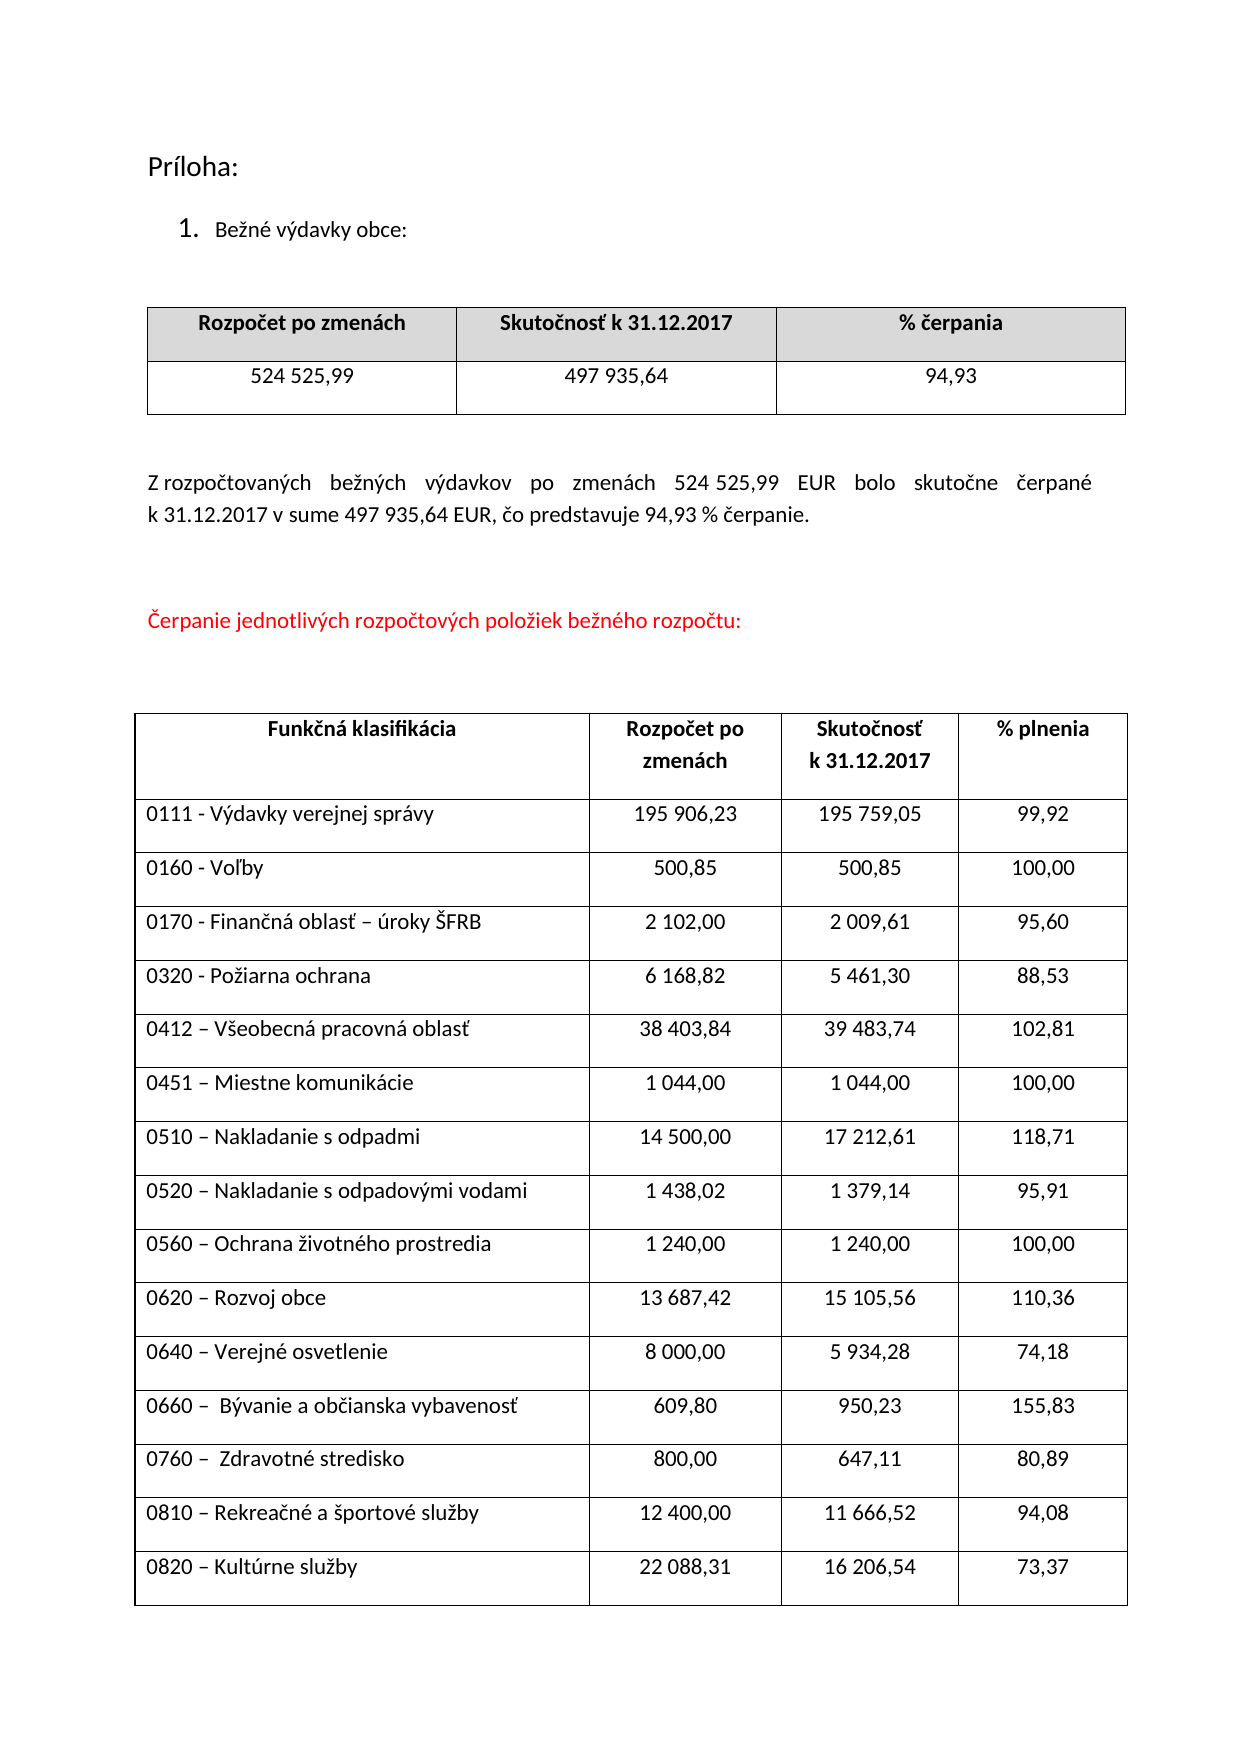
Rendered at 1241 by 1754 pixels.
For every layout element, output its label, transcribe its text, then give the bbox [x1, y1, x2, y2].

table_cell 38 403,84 [590, 1015, 781, 1067]
table_cell 12 400,00 [590, 1498, 781, 1551]
table_cell 0412 – Všeobecná pracovná oblasť [136, 1015, 589, 1067]
table_cell 0640 – Verejné osvetlenie [136, 1337, 589, 1390]
list Bežné výdavky obce: [177, 209, 1093, 245]
table_cell 110,36 [959, 1283, 1127, 1336]
table_cell 1 044,00 [782, 1068, 958, 1121]
table_cell 13 687,42 [590, 1283, 781, 1336]
table_cell 155,83 [959, 1391, 1127, 1443]
table_cell 0111 - Výdavky verejnej správy [136, 800, 589, 852]
table_cell 102,81 [959, 1015, 1127, 1067]
table_header Skutočnosť k 31.12.2017 [457, 308, 776, 361]
table_cell 950,23 [782, 1391, 958, 1443]
table_cell 0820 – Kultúrne služby [136, 1552, 589, 1605]
table_cell 800,00 [590, 1445, 781, 1497]
table_header Rozpočet po zmenách [590, 714, 781, 798]
table_cell 1 240,00 [590, 1230, 781, 1282]
table_cell 0160 - Voľby [136, 853, 589, 906]
table_cell 16 206,54 [782, 1552, 958, 1605]
table_cell 99,92 [959, 800, 1127, 852]
table_cell 15 105,56 [782, 1283, 958, 1336]
table_cell 118,71 [959, 1122, 1127, 1175]
table_cell 11 666,52 [782, 1498, 958, 1551]
table_cell 0760 – Zdravotné stredisko [136, 1445, 589, 1497]
table_cell 74,18 [959, 1337, 1127, 1390]
text Z rozpočtovaných bežných výdavkov po zmenách 524 525,99 EUR bolo skutočne čerpané k 31.12.2017 v sume 497 935,64 EUR, čo predstavuje 94,93 % čerpanie. [148, 468, 1093, 528]
table_cell 0810 – Rekreačné a športové služby [136, 1498, 589, 1551]
table_cell 95,60 [959, 907, 1127, 960]
table_cell 5 461,30 [782, 961, 958, 1013]
table_header % čerpania [777, 308, 1125, 361]
table_cell 0560 – Ochrana životného prostredia [136, 1230, 589, 1282]
table_cell 94,93 [777, 362, 1125, 414]
table_cell 0620 – Rozvoj obce [136, 1283, 589, 1336]
table_cell 0170 - Finančná oblasť – úroky ŠFRB [136, 907, 589, 960]
table_cell 1 044,00 [590, 1068, 781, 1121]
table_cell 0320 - Požiarna ochrana [136, 961, 589, 1013]
table_cell 95,91 [959, 1176, 1127, 1228]
table_cell 8 000,00 [590, 1337, 781, 1390]
table_cell 2 009,61 [782, 907, 958, 960]
table_cell 100,00 [959, 853, 1127, 906]
table_cell 5 934,28 [782, 1337, 958, 1390]
table_cell 1 379,14 [782, 1176, 958, 1228]
table_cell 100,00 [959, 1068, 1127, 1121]
table_cell 80,89 [959, 1445, 1127, 1497]
text Príloha: [148, 148, 1093, 183]
table_cell 17 212,61 [782, 1122, 958, 1175]
table_header Funkčná klasifikácia [136, 714, 589, 798]
table_cell 1 438,02 [590, 1176, 781, 1228]
table_cell 2 102,00 [590, 907, 781, 960]
table_cell 22 088,31 [590, 1552, 781, 1605]
table_cell 1 240,00 [782, 1230, 958, 1282]
table_cell 609,80 [590, 1391, 781, 1443]
table_cell 88,53 [959, 961, 1127, 1013]
table_cell 500,85 [590, 853, 781, 906]
table_cell 0510 – Nakladanie s odpadmi [136, 1122, 589, 1175]
table_cell 0451 – Miestne komunikácie [136, 1068, 589, 1121]
table_cell 524 525,99 [148, 362, 456, 414]
table_cell 39 483,74 [782, 1015, 958, 1067]
table_cell 497 935,64 [457, 362, 776, 414]
table_cell 500,85 [782, 853, 958, 906]
table_cell 6 168,82 [590, 961, 781, 1013]
table_cell 0520 – Nakladanie s odpadovými vodami [136, 1176, 589, 1228]
table_header % plnenia [959, 714, 1127, 798]
table_cell 73,37 [959, 1552, 1127, 1605]
text Čerpanie jednotlivých rozpočtových položiek bežného rozpočtu: [148, 607, 1093, 634]
table_cell 100,00 [959, 1230, 1127, 1282]
table_cell 94,08 [959, 1498, 1127, 1551]
table_cell 0660 – Bývanie a občianska vybavenosť [136, 1391, 589, 1443]
table_cell 14 500,00 [590, 1122, 781, 1175]
table_cell 195 759,05 [782, 800, 958, 852]
table_header Rozpočet po zmenách [148, 308, 456, 361]
table_cell 195 906,23 [590, 800, 781, 852]
table_header Skutočnosť k 31.12.2017 [782, 714, 958, 798]
table_cell 647,11 [782, 1445, 958, 1497]
